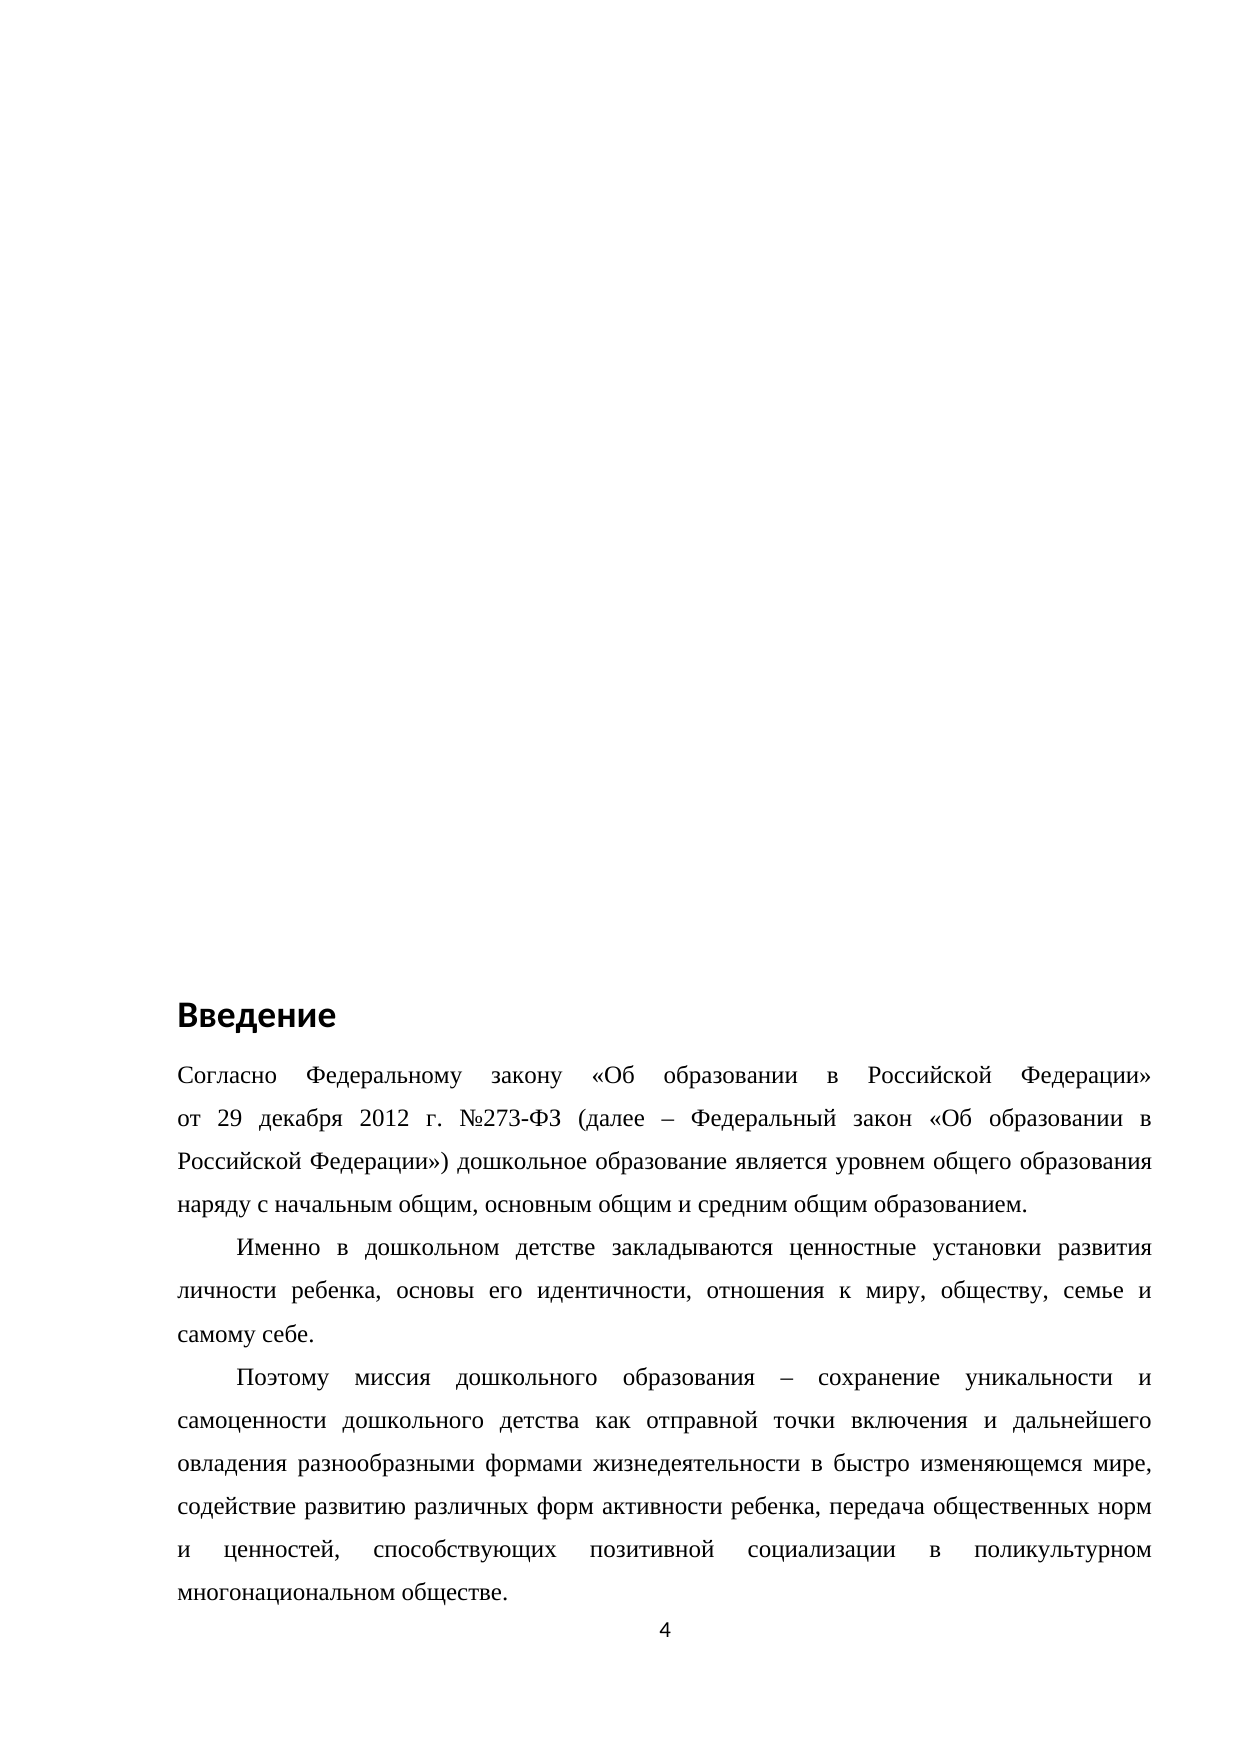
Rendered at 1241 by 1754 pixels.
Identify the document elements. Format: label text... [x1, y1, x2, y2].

text Поэтому миссия дошкольного образования – сохранение уникальности и самоценности дошкольного детства как отправной точки включения и дальнейшего овладения разнообразными формами жизнедеятельности в быстро изменяющемся мире, содействие развитию различных форм активности ребенка, передача общественных норм и ценностей, способствующих позитивной социализации в поликультурном многонациональном обществе. [177, 1362, 1153, 1606]
text Введение [177, 991, 1153, 1037]
text Именно в дошкольном детстве закладываются ценностные установки развития личности ребенка, основы его идентичности, отношения к миру, обществу, семье и самому себе. [177, 1232, 1153, 1347]
text Согласно Федеральному закону «Об образовании в Российской Федерации» от 29 декабря . №273-ФЗ (далее – Федеральный закон «Об образовании в Российской Федерации») дошкольное образование является уровнем общего образования наряду с начальным общим, основным общим и средним общим образованием. [177, 1060, 1153, 1218]
